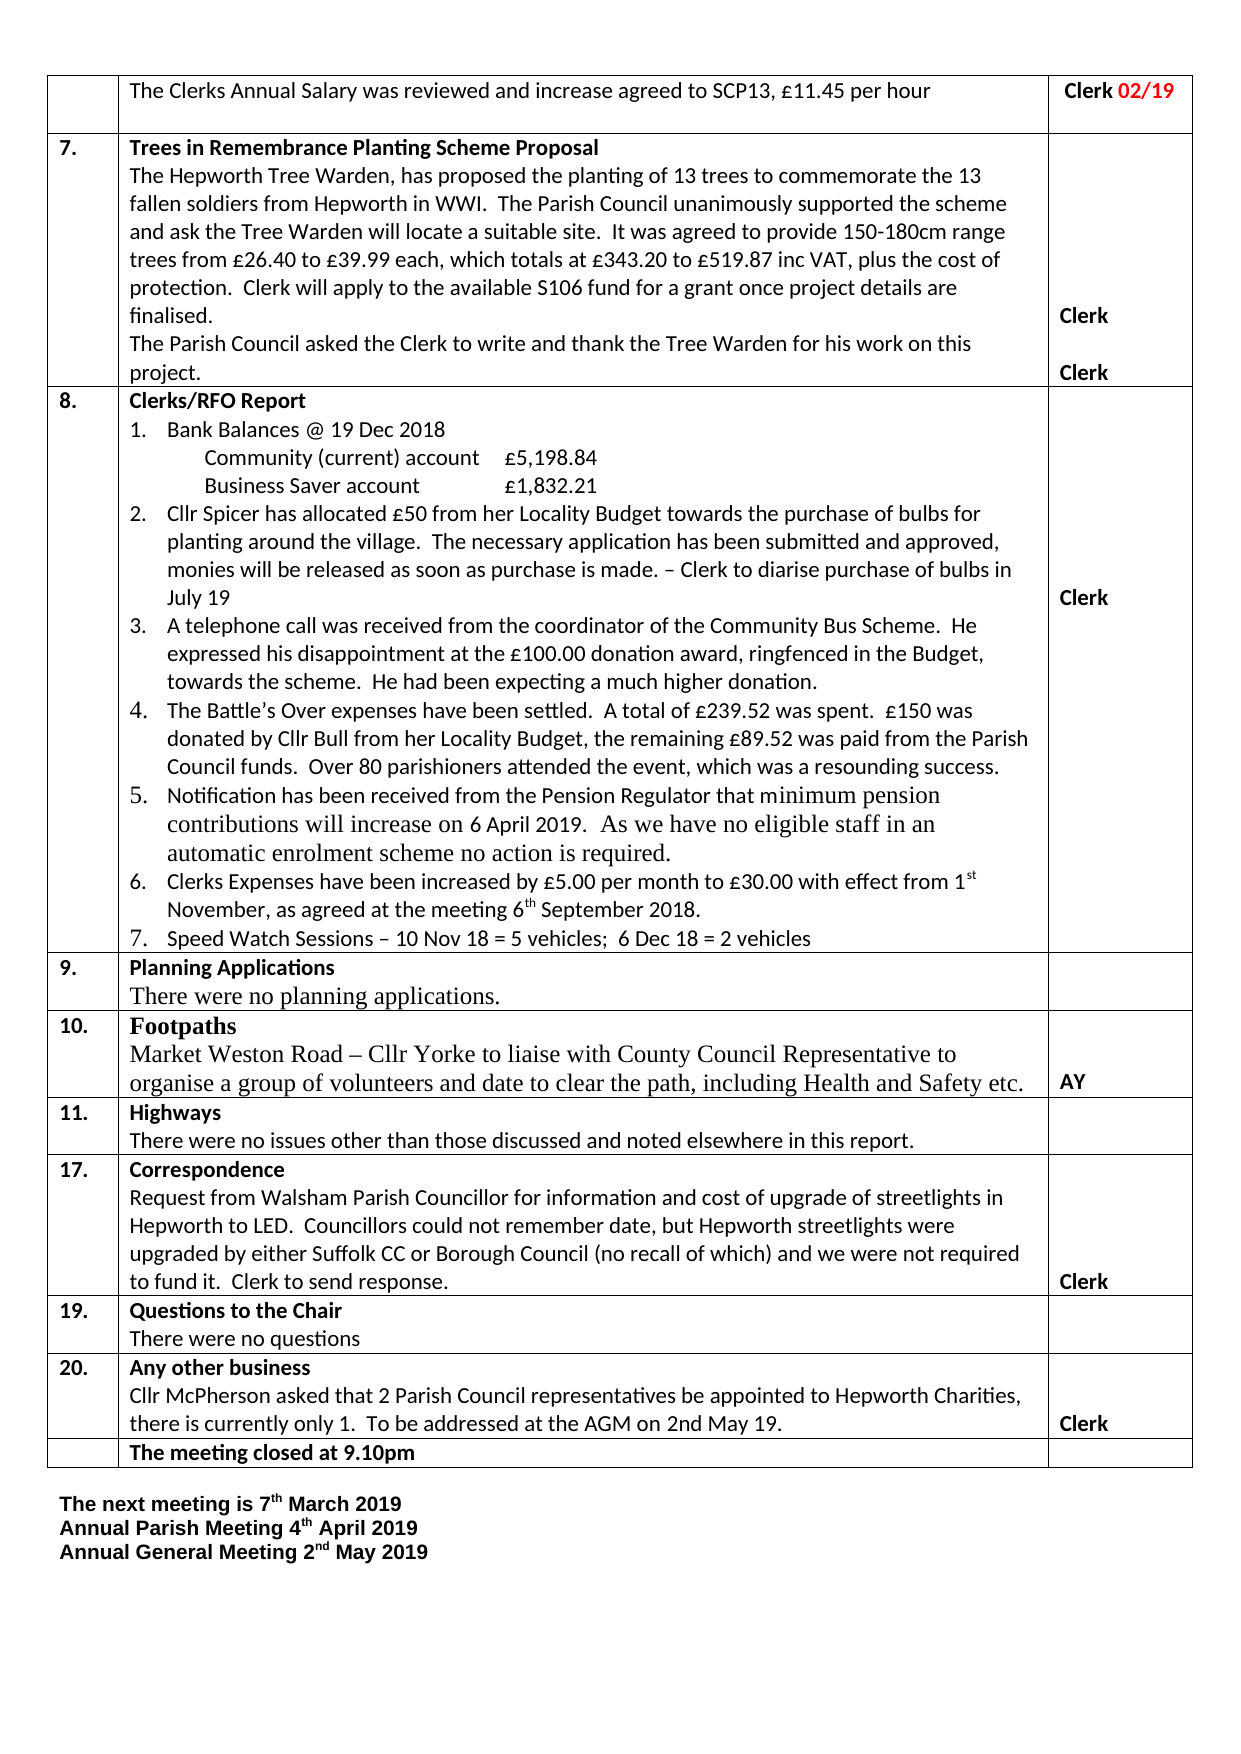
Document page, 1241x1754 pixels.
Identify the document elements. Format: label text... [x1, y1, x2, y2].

table_cell Clerk [1049, 387, 1192, 952]
text Annual Parish Meeting 4th April 2019 [59, 1516, 1181, 1539]
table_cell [119, 76, 1048, 132]
table_cell Trees in Remembrance Planting Scheme Proposal The Hepworth Tree Warden, has proposed the planting of 13 trees to commemorate the 13 fallen soldiers from Hepworth in WWI. The Parish Council unanimously supported the scheme and ask the Tree Warden will locate a suitable site. It was agreed to provide 150-180cm range trees from £26.40 to £39.99 each, which totals at £343.20 to £519.87 inc VAT, plus the cost of protection. Clerk will apply to the available S106 fund for a grant once project details are finalised. The Parish Council asked the Clerk to write and thank the Tree Warden for his work on this project. [119, 134, 1048, 386]
table_cell Highways There were no issues other than those discussed and noted elsewhere in this report. [119, 1098, 1048, 1154]
table_cell [1049, 1296, 1192, 1352]
table_cell Clerk Clerk 02/19 [1049, 76, 1192, 132]
table_cell 19. [48, 1296, 118, 1352]
table_cell Clerk [1049, 1155, 1192, 1295]
table_cell Footpaths Market Weston Road – Cllr Yorke to liaise with County Council Representative to organise a group of volunteers and date to clear the path, including Health and Safety etc. [119, 1011, 1048, 1097]
table_cell 10. [48, 1011, 118, 1097]
table_cell 17. [48, 1155, 118, 1295]
table_cell [1049, 1098, 1192, 1154]
table_cell Clerk [1049, 1354, 1192, 1437]
table_cell 9. [48, 953, 118, 1010]
table_cell Correspondence Request from Walsham Parish Councillor for information and cost of upgrade of streetlights in Hepworth to LED. Councillors could not remember date, but Hepworth streetlights were upgraded by either Suffolk CC or Borough Council (no recall of which) and we were not required to fund it. Clerk to send response. [119, 1155, 1048, 1295]
table_cell Any other business Cllr McPherson asked that 2 Parish Council representatives be appointed to Hepworth Charities, there is currently only 1. To be addressed at the AGM on 2nd May 19. [119, 1354, 1048, 1437]
table_cell Planning Applications There were no planning applications. [119, 953, 1048, 1010]
table_cell AY [1049, 1011, 1192, 1097]
table_cell 20. [48, 1354, 118, 1437]
text Annual General Meeting 2nd May 2019 [59, 1539, 1181, 1563]
table_cell Clerk Clerk [1049, 134, 1192, 386]
table_cell The meeting closed at 9.10pm [119, 1439, 1048, 1467]
table_cell Questions to the Chair There were no questions [119, 1296, 1048, 1352]
table_cell 7. [48, 134, 118, 386]
table_cell Clerks/RFO Report Bank Balances @ 19 Dec 2018 Community (current) account £5,198.84 Business Saver account £1,832.21 Cllr Spicer has allocated £50 from her Locality Budget towards the purchase of bulbs for planting around the village. The necessary application has been submitted and approved, monies will be released as soon as purchase is made. – Clerk to diarise purchase of bulbs in July 19 A telephone call was received from the coordinator of the Community Bus Scheme. He expressed his disappointment at the £100.00 donation award, ringfenced in the Budget, towards the scheme. He had been expecting a much higher donation. The Battle’s Over expenses have been settled. A total of £239.52 was spent. £150 was donated by Cllr Bull from her Locality Budget, the remaining £89.52 was paid from the Parish Council funds. Over 80 parishioners attended the event, which was a resounding success. Notification has been received from the Pension Regulator that minimum pension contributions will increase on 6 April 2019. As we have no eligible staff in an automatic enrolment scheme no action is required. Clerks Expenses have been increased by £5.00 per month to £30.00 with effect from 1st November, as agreed at the meeting 6th September 2018. Speed Watch Sessions – 10 Nov 18 = 5 vehicles; 6 Dec 18 = 2 vehicles [119, 387, 1048, 952]
table_cell 8. [48, 387, 118, 952]
table_cell [48, 1439, 118, 1467]
table_cell 6. [48, 76, 118, 132]
text The next meeting is 7th March 2019 [59, 1492, 1181, 1516]
table_cell 11. [48, 1098, 118, 1154]
table_cell [1049, 953, 1192, 1010]
table_cell [1049, 1439, 1192, 1467]
